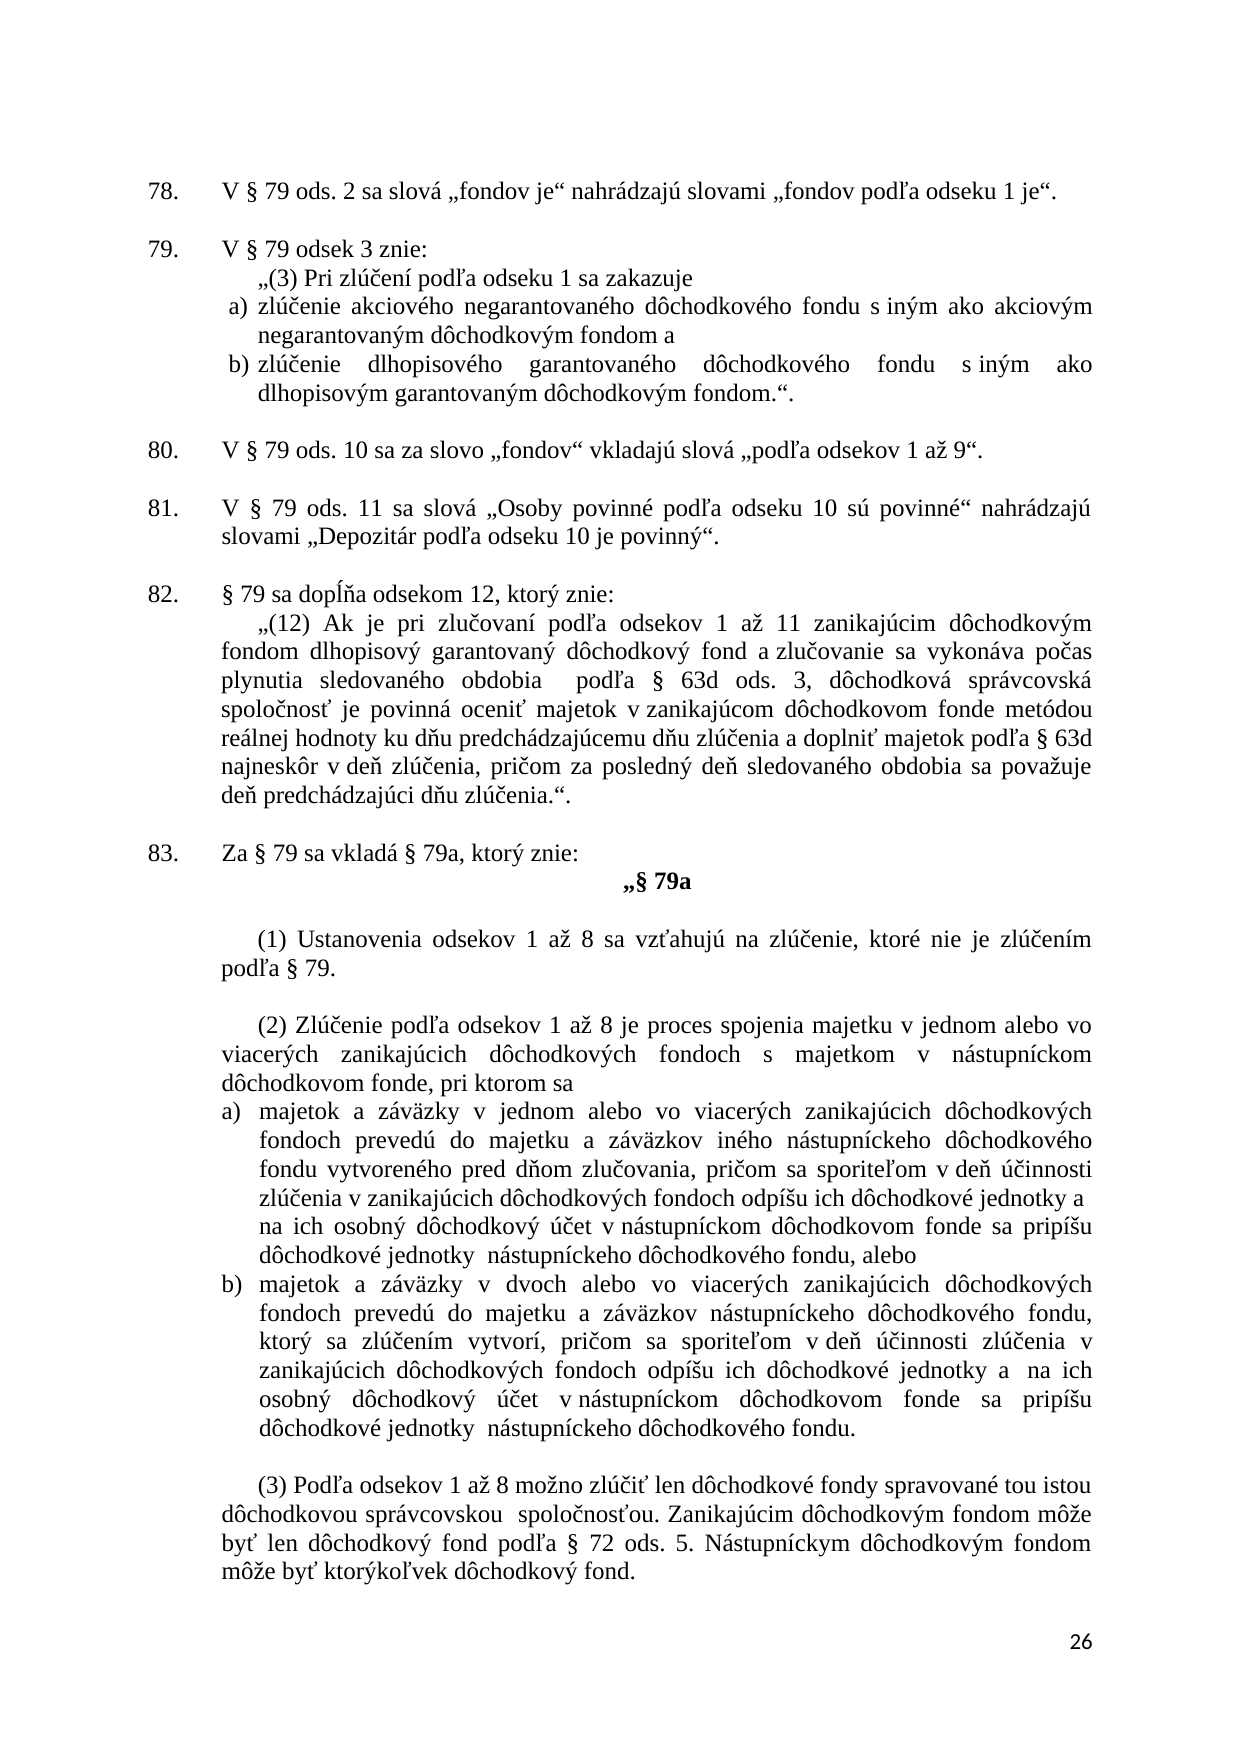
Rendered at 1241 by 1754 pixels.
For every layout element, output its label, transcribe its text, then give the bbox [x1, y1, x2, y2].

list V § 79 ods. 10 sa za slovo „fondov“ vkladajú slová „podľa odsekov 1 až 9“. [148, 435, 1093, 464]
list majetok a záväzky v jednom alebo vo viacerých zanikajúcich dôchodkových fondoch prevedú do majetku a záväzkov iného nástupníckeho dôchodkového fondu vytvoreného pred dňom zlučovania, pričom sa sporiteľom v deň účinnosti zlúčenia v zanikajúcich dôchodkových fondoch odpíšu ich dôchodkové jednotky a na ich osobný dôchodkový účet v nástupníckom dôchodkovom fonde sa pripíšu dôchodkové jednotky nástupníckeho dôchodkového fondu, alebo [221, 1096, 1093, 1269]
text (2) Zlúčenie podľa odsekov 1 až 8 je proces spojenia majetku v jednom alebo vo viacerých zanikajúcich dôchodkových fondoch s majetkom v nástupníckom dôchodkovom fonde, pri ktorom sa [221, 1010, 1093, 1096]
text „(12) Ak je pri zlučovaní podľa odsekov 1 až 11 zanikajúcim dôchodkovým fondom dlhopisový garantovaný dôchodkový fond a zlučovanie sa vykonáva počas plynutia sledovaného obdobia podľa § 63d ods. 3, dôchodková správcovská spoločnosť je povinná oceniť majetok v zanikajúcom dôchodkovom fonde metódou reálnej hodnoty ku dňu predchádzajúcemu dňu zlúčenia a doplniť majetok podľa § 63d najneskôr v deň zlúčenia, pričom za posledný deň sledovaného obdobia sa považuje deň predchádzajúci dňu zlúčenia.“. [221, 608, 1093, 809]
text „§ 79a [221, 866, 1093, 895]
list majetok a záväzky v dvoch alebo vo viacerých zanikajúcich dôchodkových fondoch prevedú do majetku a záväzkov nástupníckeho dôchodkového fondu, ktorý sa zlúčením vytvorí, pričom sa sporiteľom v deň účinnosti zlúčenia v zanikajúcich dôchodkových fondoch odpíšu ich dôchodkové jednotky a na ich osobný dôchodkový účet v nástupníckom dôchodkovom fonde sa pripíšu dôchodkové jednotky nástupníckeho dôchodkového fondu. [221, 1269, 1093, 1441]
list Za § 79 sa vkladá § 79a, ktorý znie: [148, 838, 1093, 866]
list V § 79 ods. 2 sa slová „fondov je“ nahrádzajú slovami „fondov podľa odseku 1 je“. [148, 176, 1093, 205]
list V § 79 odsek 3 znie: [148, 234, 1093, 263]
list V § 79 ods. 11 sa slová „Osoby povinné podľa odseku 10 sú povinné“ nahrádzajú slovami „Depozitár podľa odseku 10 je povinný“. [148, 493, 1093, 550]
list (3) Podľa odsekov 1 až 8 možno zlúčiť len dôchodkové fondy spravované tou istou dôchodkovou správcovskou spoločnosťou. Zanikajúcim dôchodkovým fondom môže byť len dôchodkový fond podľa § 72 ods. 5. Nástupníckym dôchodkovým fondom môže byť ktorýkoľvek dôchodkový fond. [221, 1470, 1093, 1585]
list § 79 sa dopĺňa odsekom 12, ktorý znie: [148, 579, 1093, 608]
list zlúčenie akciového negarantovaného dôchodkového fondu s iným ako akciovým negarantovaným dôchodkovým fondom a [228, 291, 1093, 349]
text (1) Ustanovenia odsekov 1 až 8 sa vzťahujú na zlúčenie, ktoré nie je zlúčením podľa § 79. [221, 924, 1093, 981]
list zlúčenie dlhopisového garantovaného dôchodkového fondu s iným ako dlhopisovým garantovaným dôchodkovým fondom.“. [228, 349, 1093, 406]
text „(3) Pri zlúčení podľa odseku 1 sa zakazuje [221, 263, 1093, 291]
